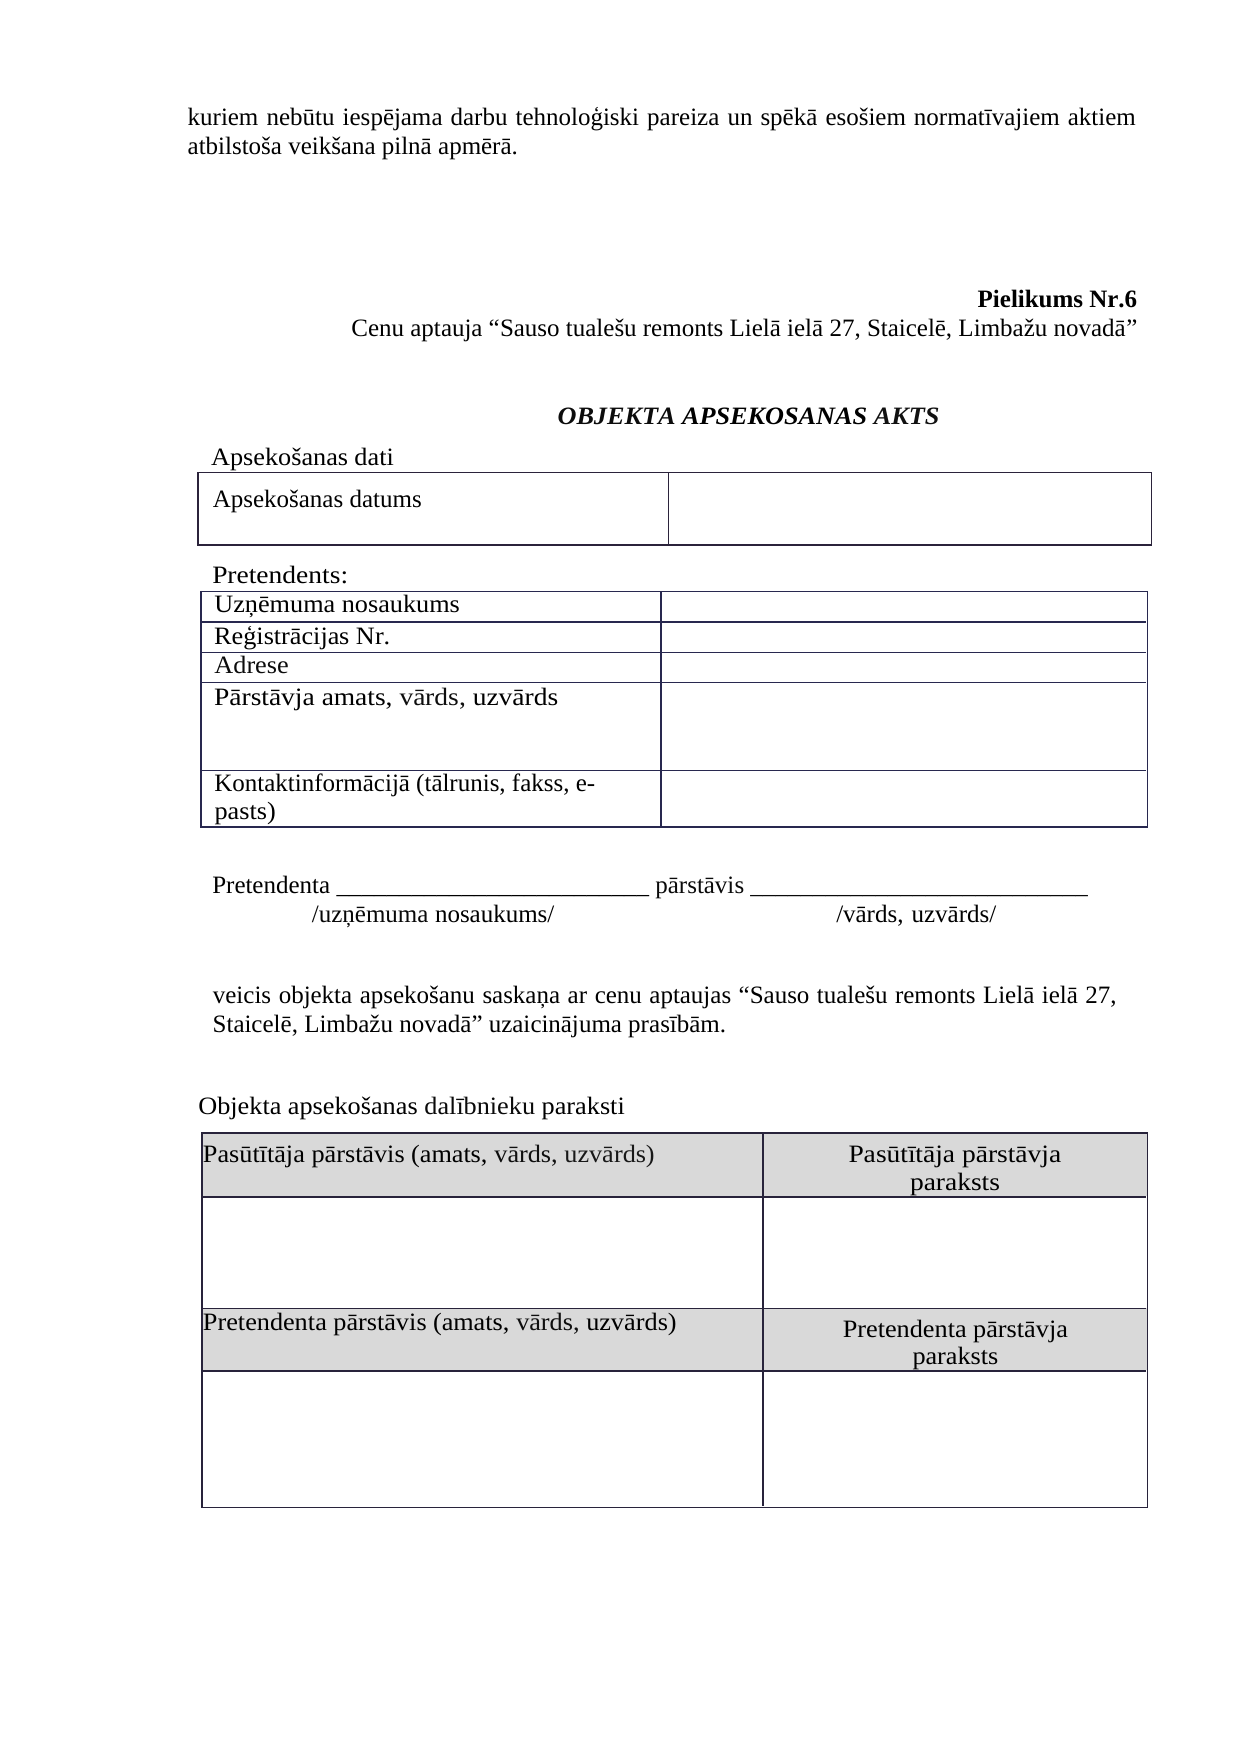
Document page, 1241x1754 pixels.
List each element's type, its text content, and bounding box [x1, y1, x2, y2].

table_cell [662, 651, 1147, 682]
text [187, 102, 1137, 160]
table_header Uzņēmuma nosaukums [202, 592, 660, 621]
table_cell [662, 770, 1147, 826]
text Pielikums Nr.6 [187, 284, 1137, 313]
text Pretendents: [212, 560, 1137, 589]
table_header Pasūtītāja pārstāvja paraksts [764, 1134, 1147, 1196]
table_cell Kontaktinformācijā (tālrunis, fakss, e- pasts) [202, 771, 660, 826]
text OBJEKTA APSEKOSANAS AKTS [557, 401, 1137, 430]
table_cell Pārstāvja amats, vārds, uzvārds [202, 683, 660, 769]
table_cell Adrese [202, 653, 660, 682]
table_cell Pretendenta pārstāvja paraksts [764, 1308, 1147, 1370]
table_header Pasūtītāja pārstāvis (amats, vārds, uzvārds) [203, 1134, 762, 1196]
text Objekta apsekošanas dalībnieku paraksti [198, 1091, 1137, 1119]
table_cell [203, 1198, 762, 1308]
text Apsekošanas dati [211, 442, 1137, 471]
text /uzņēmuma nosaukums/ /vārds, uzvārds/ [187, 899, 1120, 927]
text Pretendenta _________________________ pārstāvis ___________________________ [212, 870, 1137, 898]
text Cenu aptauja “Sauso tualešu remonts Lielā ielā 27, Staicelē, Limbažu novadā” [187, 313, 1137, 342]
table_cell [764, 1196, 1147, 1308]
table_cell [203, 1372, 762, 1506]
table_cell [662, 621, 1147, 651]
table_cell Reģistrācijas Nr. [202, 623, 660, 651]
table_cell [764, 1370, 1147, 1506]
table_cell [662, 682, 1147, 769]
table_header [662, 592, 1147, 621]
table_cell Pretendenta pārstāvis (amats, vārds, uzvārds) [203, 1309, 762, 1370]
text veicis objekta apsekošanu saskaņa ar cenu aptaujas “Sauso tualešu remonts Lielā ielā 27, Staicelē, Limbažu novadā” uzaicinājuma prasībām. [212, 981, 1117, 1038]
